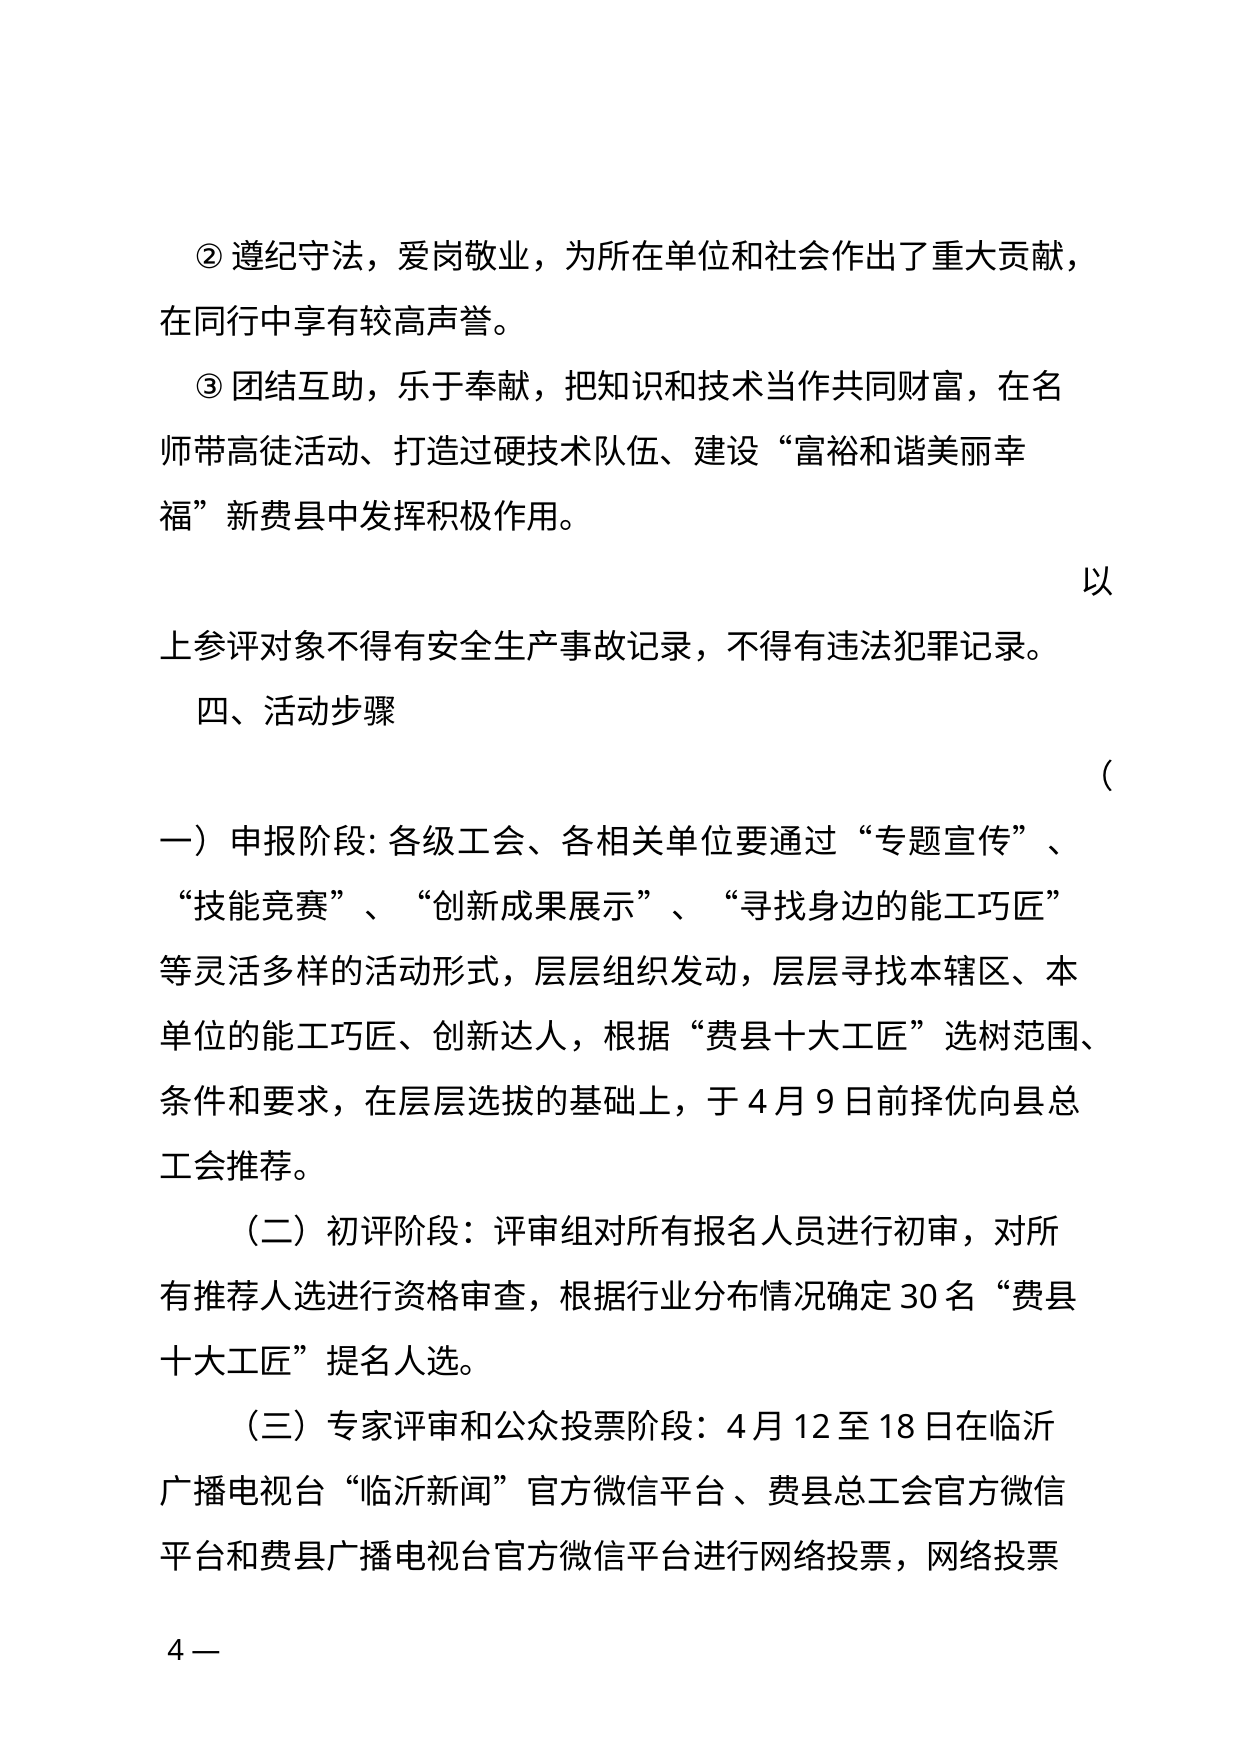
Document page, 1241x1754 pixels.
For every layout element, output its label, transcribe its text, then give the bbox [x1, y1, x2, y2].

text （二）初评阶段：评审组对所有报名人员进行初审，对所有推荐人选进行资格审查，根据行业分布情况确定30名“费县十大工匠”提名人选。 [159, 1196, 1081, 1391]
text ③团结互助，乐于奉献，把知识和技术当作共同财富，在名师带高徒活动、打造过硬技术队伍、建设“富裕和谐美丽幸福”新费县中发挥积极作用。 [159, 351, 1081, 546]
text （一）申报阶段: 各级工会、各相关单位要通过“专题宣传”、“技能竞赛”、“创新成果展示”、“寻找身边的能工巧匠”等灵活多样的活动形式，层层组织发动，层层寻找本辖区、本单位的能工巧匠、创新达人，根据“费县十大工匠”选树范围、条件和要求，在层层选拔的基础上，于4月9日前择优向县总工会推荐。 [159, 741, 1081, 1196]
text ②遵纪守法，爱岗敬业，为所在单位和社会作出了重大贡献，在同行中享有较高声誉。 [159, 221, 1081, 351]
text 以上参评对象不得有安全生产事故记录，不得有违法犯罪记录。 [159, 546, 1081, 676]
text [159, 1391, 1081, 1586]
text 四、活动步骤 [159, 676, 1081, 741]
